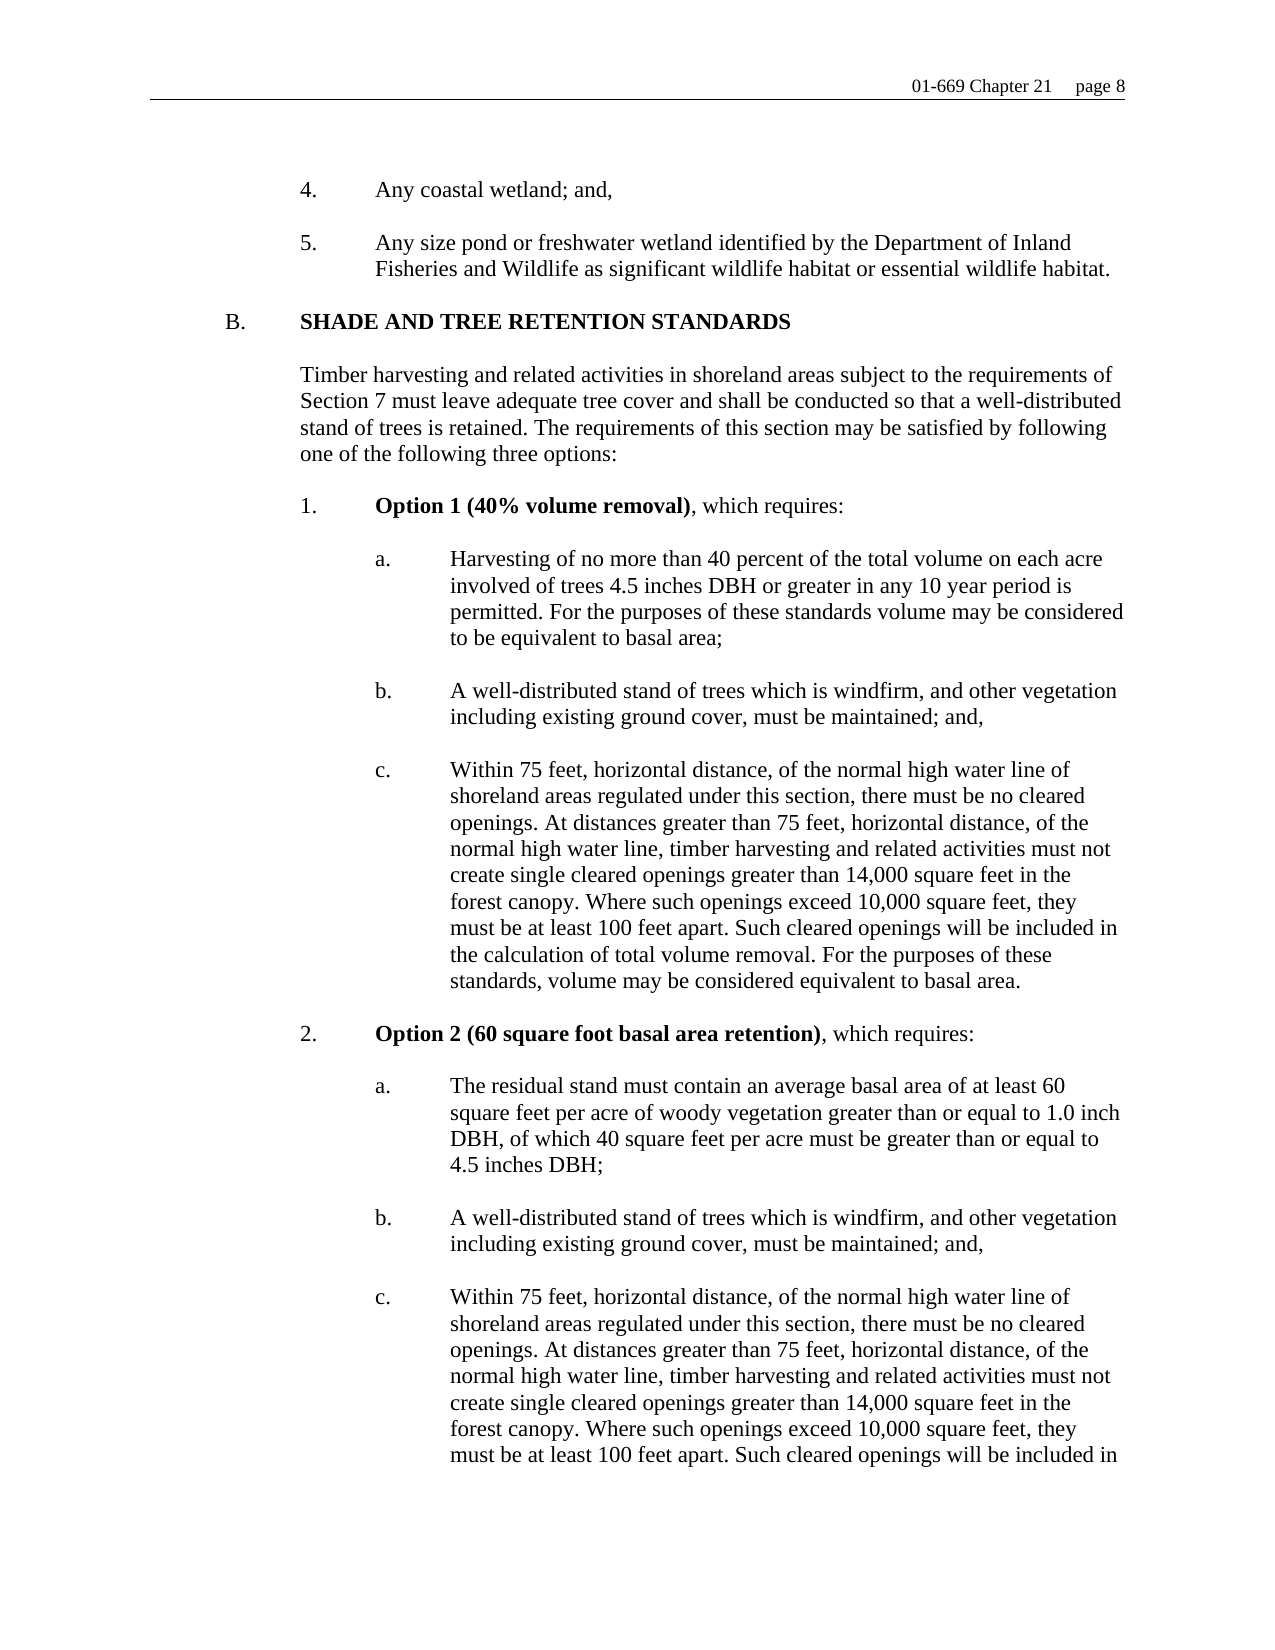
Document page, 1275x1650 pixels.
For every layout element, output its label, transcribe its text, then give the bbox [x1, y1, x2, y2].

text 1. Option 1 (40% volume removal), which requires: [300, 493, 1125, 519]
text a. Harvesting of no more than 40 percent of the total volume on each acre involved of trees 4.5 inches DBH or greater in any 10 year period is permitted. For the purposes of these standards volume may be considered to be equivalent to basal area; [375, 545, 1125, 651]
text b. A well-distributed stand of trees which is windfirm, and other vegetation including existing ground cover, must be maintained; and, [375, 677, 1125, 730]
text B. SHADE AND TREE RETENTION STANDARDS [225, 308, 1125, 334]
text 5. Any size pond or freshwater wetland identified by the Department of Inland Fisheries and Wildlife as significant wildlife habitat or essential wildlife habitat. [300, 229, 1125, 282]
text a. The residual stand must contain an average basal area of at least 60 square feet per acre of woody vegetation greater than or equal to 1.0 inch DBH, of which 40 square feet per acre must be greater than or equal to 4.5 inches DBH; [375, 1072, 1125, 1178]
text 4. Any coastal wetland; and, [300, 176, 1125, 203]
text b. A well-distributed stand of trees which is windfirm, and other vegetation including existing ground cover, must be maintained; and, [375, 1204, 1125, 1257]
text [375, 1283, 1125, 1468]
text Timber harvesting and related activities in shoreland areas subject to the requirements of Section 7 must leave adequate tree cover and shall be conducted so that a well-distributed stand of trees is retained. The requirements of this section may be satisfied by following one of the following three options: [300, 361, 1125, 466]
text 2. Option 2 (60 square foot basal area retention), which requires: [300, 1020, 1125, 1046]
